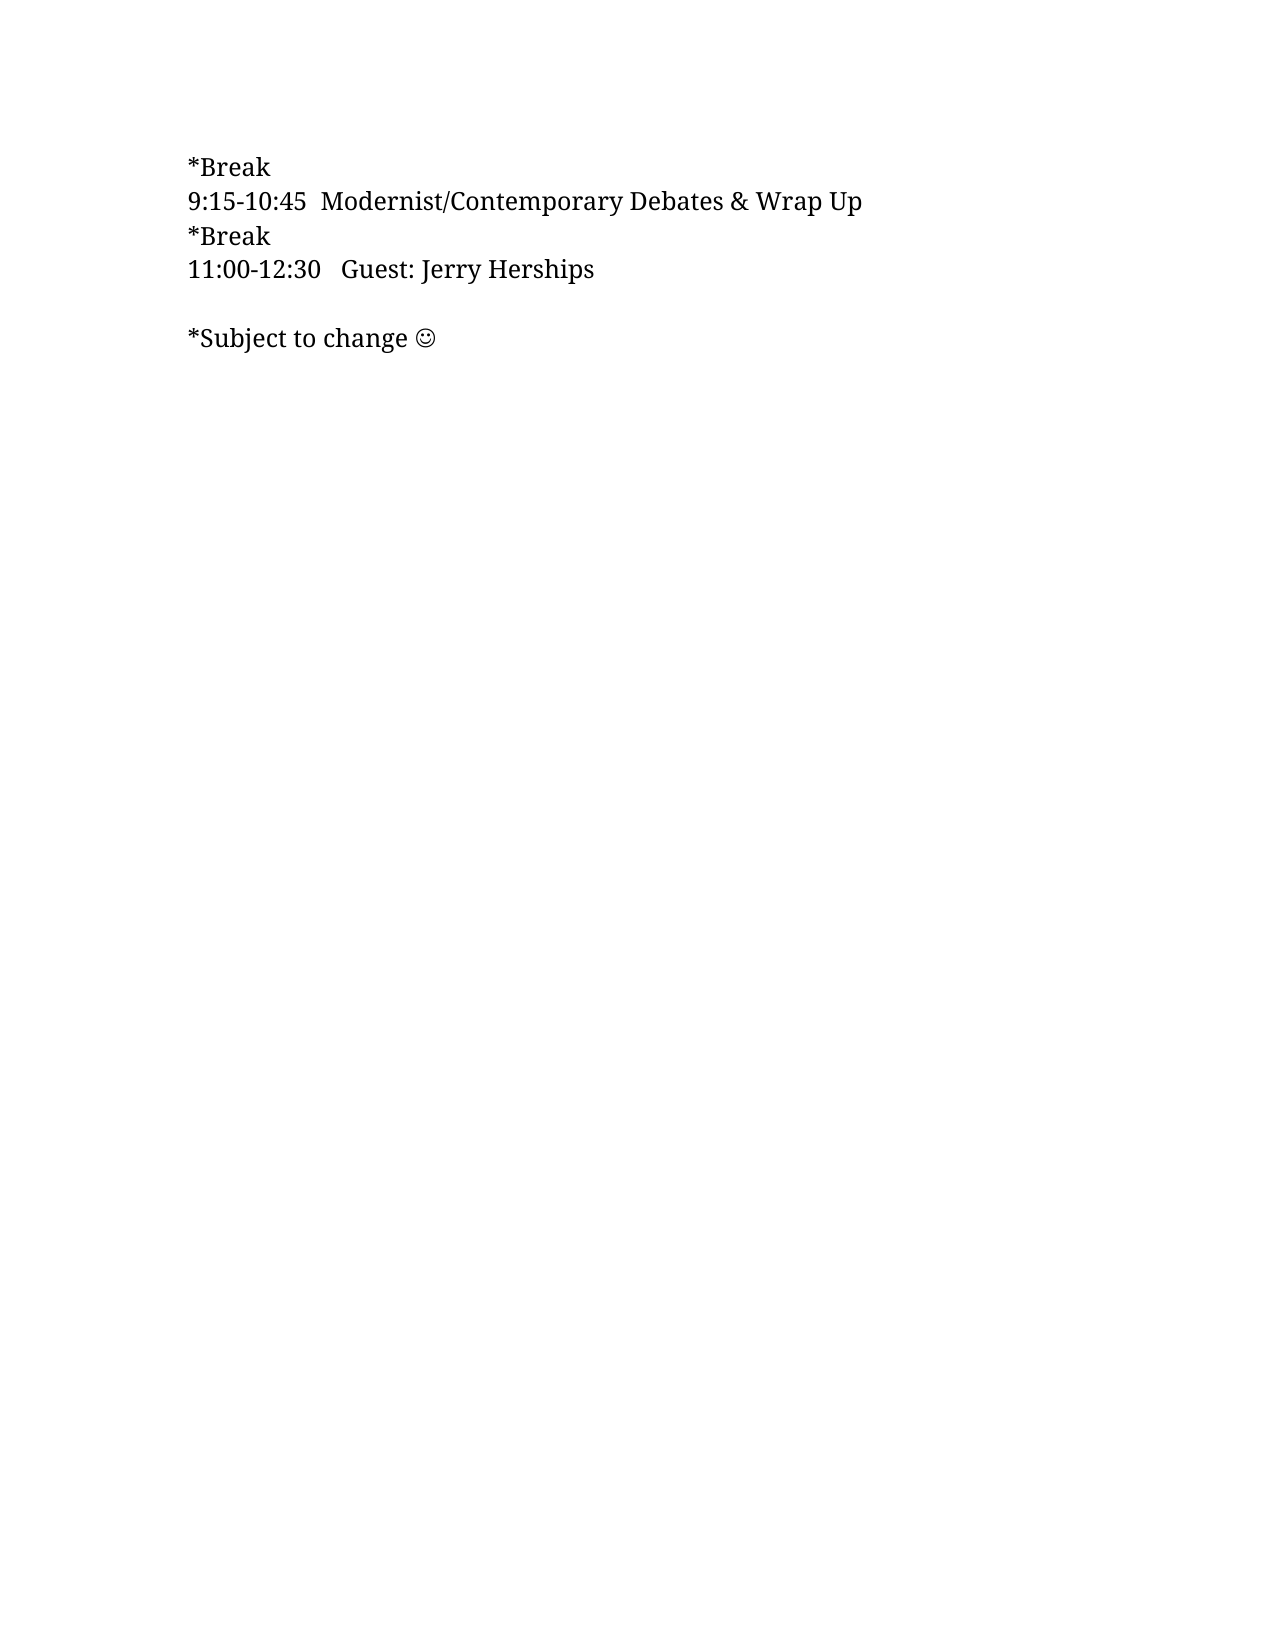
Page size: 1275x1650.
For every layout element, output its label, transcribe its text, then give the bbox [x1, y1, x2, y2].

text *Break [187, 150, 1087, 184]
text 9:15-10:45 Modernist/Contemporary Debates & Wrap Up [187, 184, 1087, 218]
text *Break [187, 218, 1087, 252]
text *Subject to change [187, 320, 1087, 354]
text 11:00-12:30 Guest: Jerry Herships [187, 252, 1087, 286]
